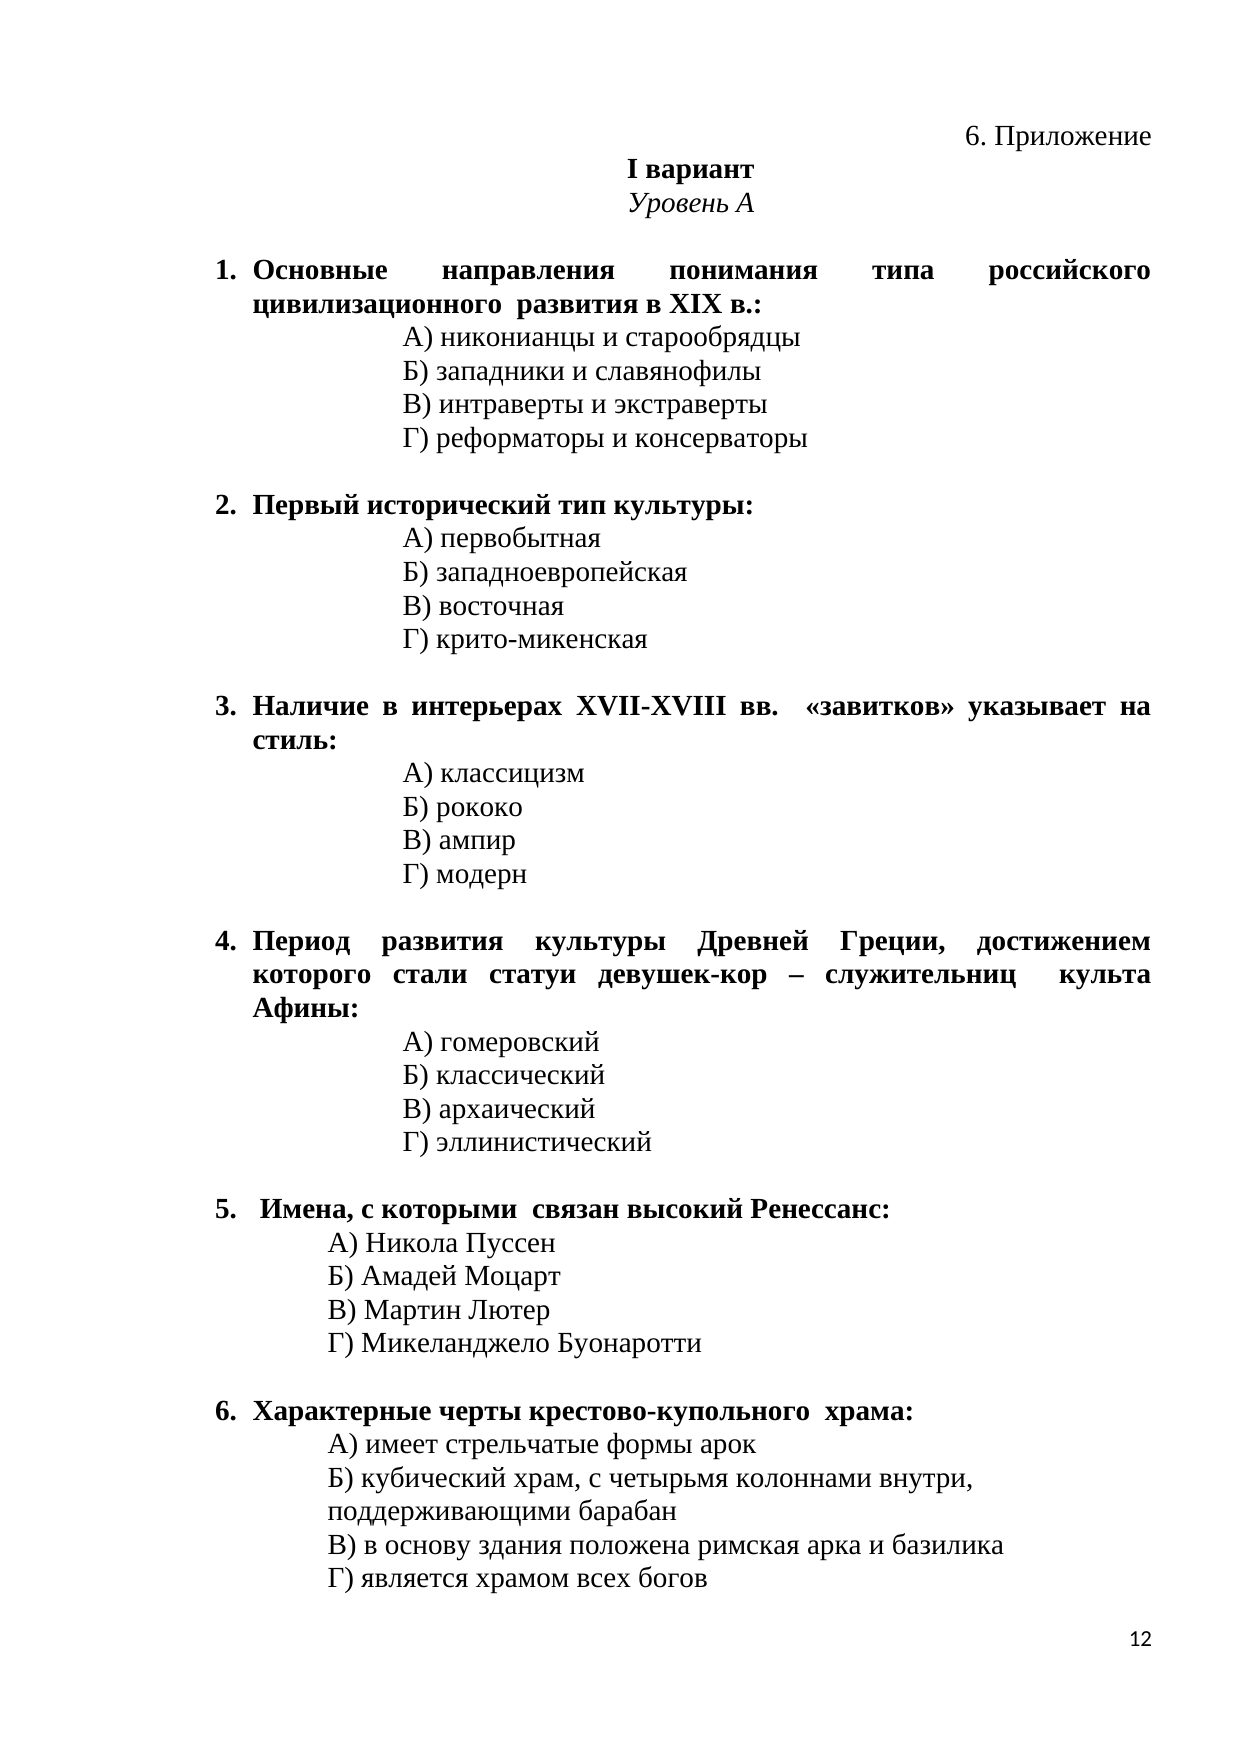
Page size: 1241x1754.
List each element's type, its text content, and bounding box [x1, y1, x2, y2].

list Б) классический [402, 1057, 1152, 1091]
text 6. Приложение [215, 118, 1152, 152]
list Имена, с которыми связан высокий Ренессанс: [215, 1191, 1152, 1225]
text Уровень А [215, 185, 1152, 219]
list Б) западники и славянофилы [402, 353, 1152, 386]
list Основные направления понимания типа российского цивилизационного развития в XIX в.: [215, 252, 1152, 319]
list Г) реформаторы и консерваторы [402, 420, 1152, 453]
list Г) эллинистический [402, 1124, 1152, 1158]
list В) Мартин Лютер [327, 1292, 1152, 1326]
list А) первобытная [402, 521, 1152, 554]
list Г) крито-микенская [402, 621, 1152, 655]
list В) интраверты и экстраверты [402, 386, 1152, 420]
list В) в основу здания положена римская арка и базилика [327, 1527, 1152, 1560]
list Период развития культуры Древней Греции, достижением которого стали статуи девушек-кор – служительниц культа Афины: [215, 923, 1152, 1024]
list В) восточная [402, 588, 1152, 621]
list В) архаический [402, 1091, 1152, 1124]
list Б) западноевропейская [402, 554, 1152, 588]
list Г) Микеланджело Буонаротти [327, 1326, 1152, 1359]
list Г) модерн [402, 856, 1152, 889]
list А) гомеровский [402, 1024, 1152, 1057]
list Б) Амадей Моцарт [327, 1258, 1152, 1292]
list Первый исторический тип культуры: [215, 487, 1152, 521]
list Б) кубический храм, с четырьмя колоннами внутри, поддерживающими барабан [327, 1460, 1152, 1527]
list Наличие в интерьерах XVII-XVIII вв. «завитков» указывает на стиль: [215, 688, 1152, 755]
list В) ампир [402, 822, 1152, 856]
list Г) является храмом всех богов [327, 1560, 1152, 1594]
text I вариант [215, 152, 1152, 185]
list А) Никола Пуссен [327, 1225, 1152, 1258]
list А) имеет стрельчатые формы арок [327, 1426, 1152, 1460]
list Б) рококо [402, 789, 1152, 822]
list А) никонианцы и старообрядцы [402, 319, 1152, 353]
list А) классицизм [402, 755, 1152, 789]
list Характерные черты крестово-купольного храма: [215, 1393, 1152, 1426]
